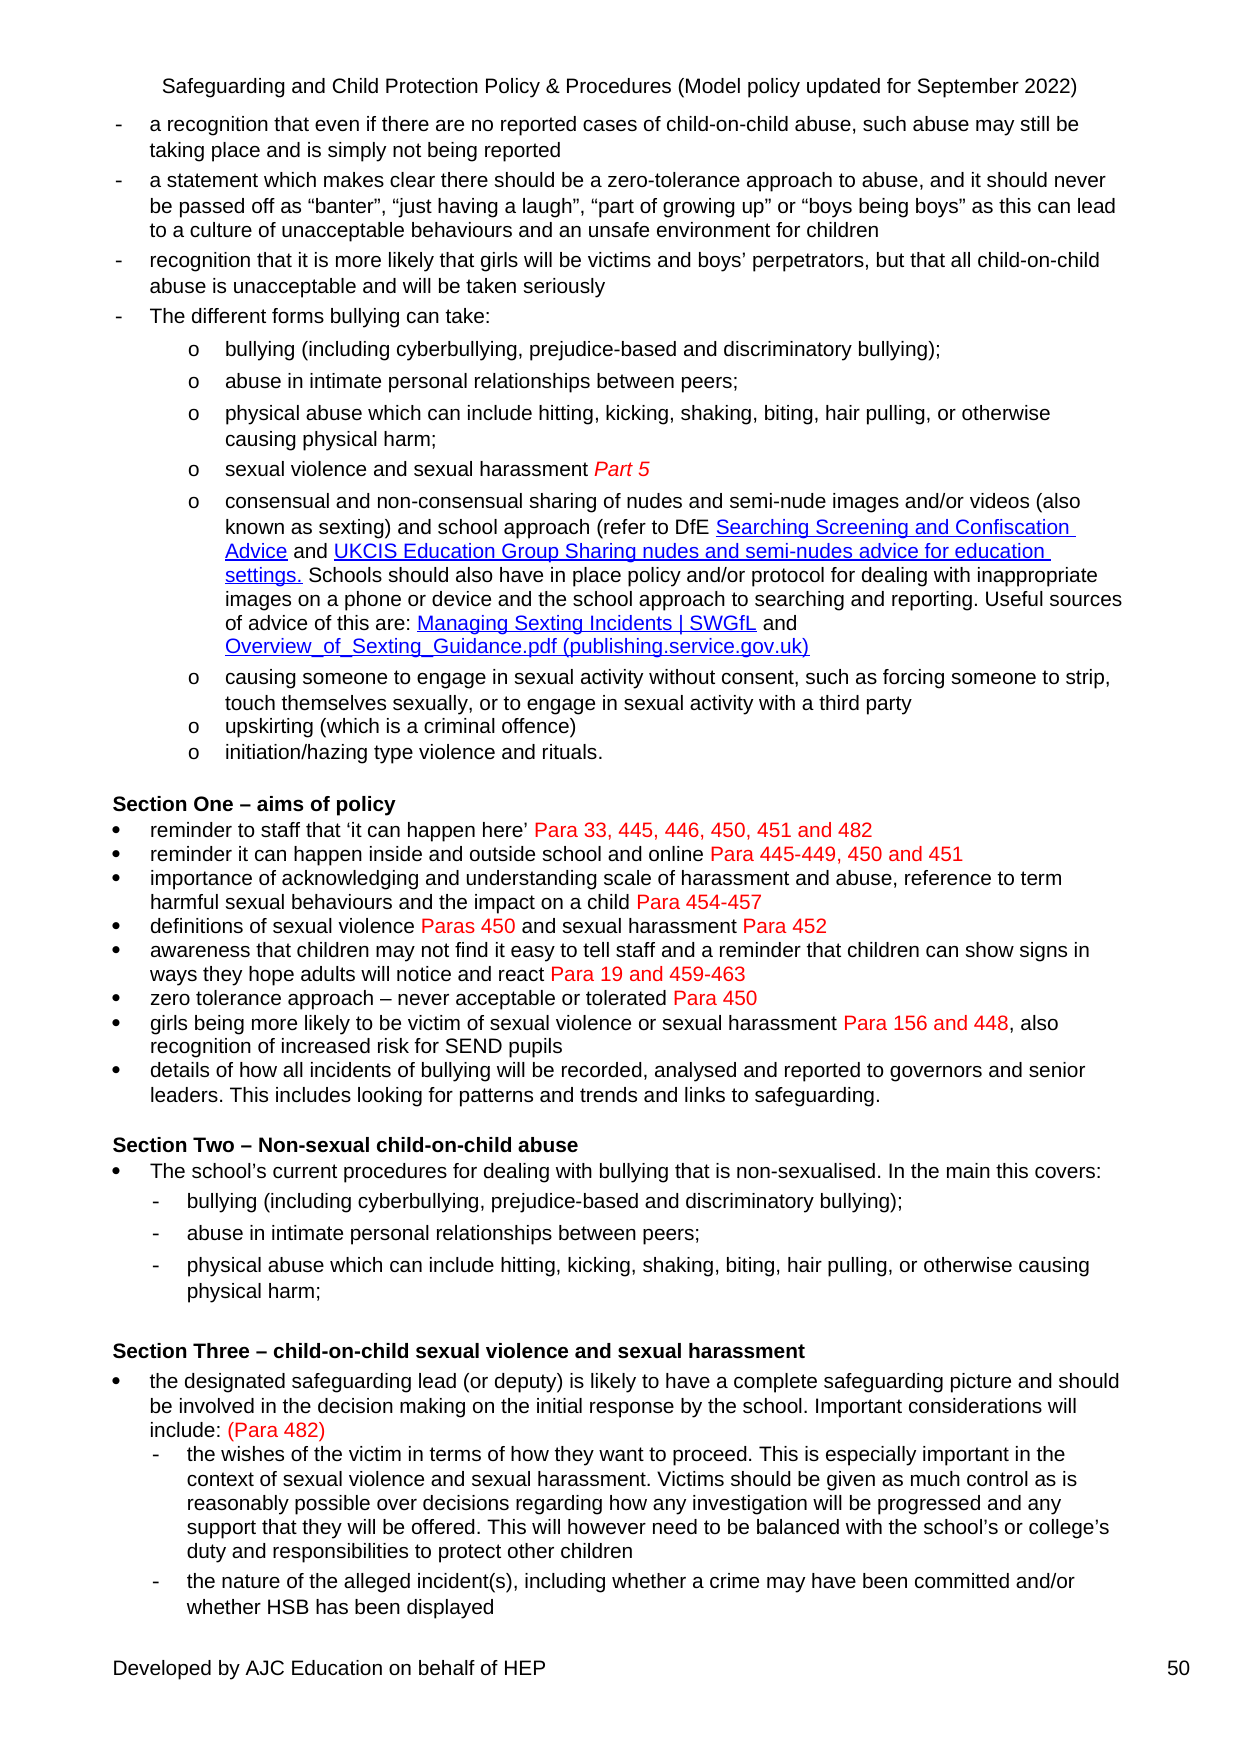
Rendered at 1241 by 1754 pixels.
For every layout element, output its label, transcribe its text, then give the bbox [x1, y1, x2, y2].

list upskirting (which is a criminal offence) [187, 714, 1128, 740]
list bullying (including cyberbullying, prejudice-based and discriminatory bullying); [149, 1189, 1128, 1214]
list reminder it can happen inside and outside school and online Para 445-449, 450 and 451 [112, 842, 1128, 866]
list abuse in intimate personal relationships between peers; [187, 368, 1128, 394]
list awareness that children may not find it easy to tell staff and a reminder that children can show signs in ways they hope adults will notice and react Para 19 and 459-463 [112, 938, 1128, 986]
list details of how all incidents of bullying will be recorded, analysed and reported to governors and senior leaders. This includes looking for patterns and trends and links to safeguarding. [112, 1058, 1128, 1106]
list The school’s current procedures for dealing with bullying that is non-sexualised. In the main this covers: [112, 1158, 1128, 1182]
list a recognition that even if there are no reported cases of child-on-child abuse, such abuse may still be taking place and is simply not being reported [112, 112, 1128, 162]
list the nature of the alleged incident(s), including whether a crime may have been committed and/or whether HSB has been displayed [149, 1569, 1128, 1619]
list The different forms bullying can take: [112, 304, 1128, 330]
list a statement which makes clear there should be a zero-tolerance approach to abuse, and it should never be passed off as “banter”, “just having a laugh”, “part of growing up” or “boys being boys” as this can lead to a culture of unacceptable behaviours and an unsafe environment for children [112, 168, 1128, 242]
text Section Three – child-on-child sexual violence and sexual harassment [112, 1339, 1128, 1363]
list importance of acknowledging and understanding scale of harassment and abuse, reference to term harmful sexual behaviours and the impact on a child Para 454-457 [112, 866, 1128, 914]
list reminder to staff that ‘it can happen here’ Para 33, 445, 446, 450, 451 and 482 [112, 818, 1128, 842]
list physical abuse which can include hitting, kicking, shaking, biting, hair pulling, or otherwise causing physical harm; [187, 401, 1128, 450]
list abuse in intimate personal relationships between peers; [149, 1221, 1128, 1247]
list definitions of sexual violence Paras 450 and sexual harassment Para 452 [112, 914, 1128, 938]
list causing someone to engage in sexual activity without consent, such as forcing someone to strip, touch themselves sexually, or to engage in sexual activity with a third party [187, 664, 1128, 714]
list zero tolerance approach – never acceptable or tolerated Para 450 [112, 986, 1128, 1010]
list initiation/hazing type violence and rituals. [187, 740, 1128, 766]
list the designated safeguarding lead (or deputy) is likely to have a complete safeguarding picture and should be involved in the decision making on the initial response by the school. Important considerations will include: (Para 482) [112, 1369, 1128, 1441]
list sexual violence and sexual harassment Part 5 [187, 457, 1128, 482]
list consensual and non-consensual sharing of nudes and semi-nude images and/or videos (also known as sexting) and school approach (refer to DfE Searching Screening and Confiscation Advice and UKCIS Education Group Sharing nudes and semi-nudes advice for education settings. Schools should also have in place policy and/or protocol for dealing with inappropriate images on a phone or device and the school approach to searching and reporting. Useful sources of advice of this are: Managing Sexting Incidents | SWGfL and Overview_of_Sexting_Guidance.pdf (publishing.service.gov.uk) [187, 489, 1128, 658]
list bullying (including cyberbullying, prejudice-based and discriminatory bullying); [187, 336, 1128, 362]
list physical abuse which can include hitting, kicking, shaking, biting, hair pulling, or otherwise causing physical harm; [149, 1253, 1128, 1303]
list the wishes of the victim in terms of how they want to proceed. This is especially important in the context of sexual violence and sexual harassment. Victims should be given as much control as is reasonably possible over decisions regarding how any investigation will be progressed and any support that they will be offered. This will however need to be balanced with the school’s or college’s duty and responsibilities to protect other children [149, 1441, 1128, 1563]
list recognition that it is more likely that girls will be victims and boys’ perpetrators, but that all child-on-child abuse is unacceptable and will be taken seriously [112, 248, 1128, 298]
text Section Two – Non-sexual child-on-child abuse [112, 1132, 1128, 1156]
text Section One – aims of policy [112, 768, 1128, 816]
list girls being more likely to be victim of sexual violence or sexual harassment Para 156 and 448, also recognition of increased risk for SEND pupils [112, 1010, 1128, 1058]
